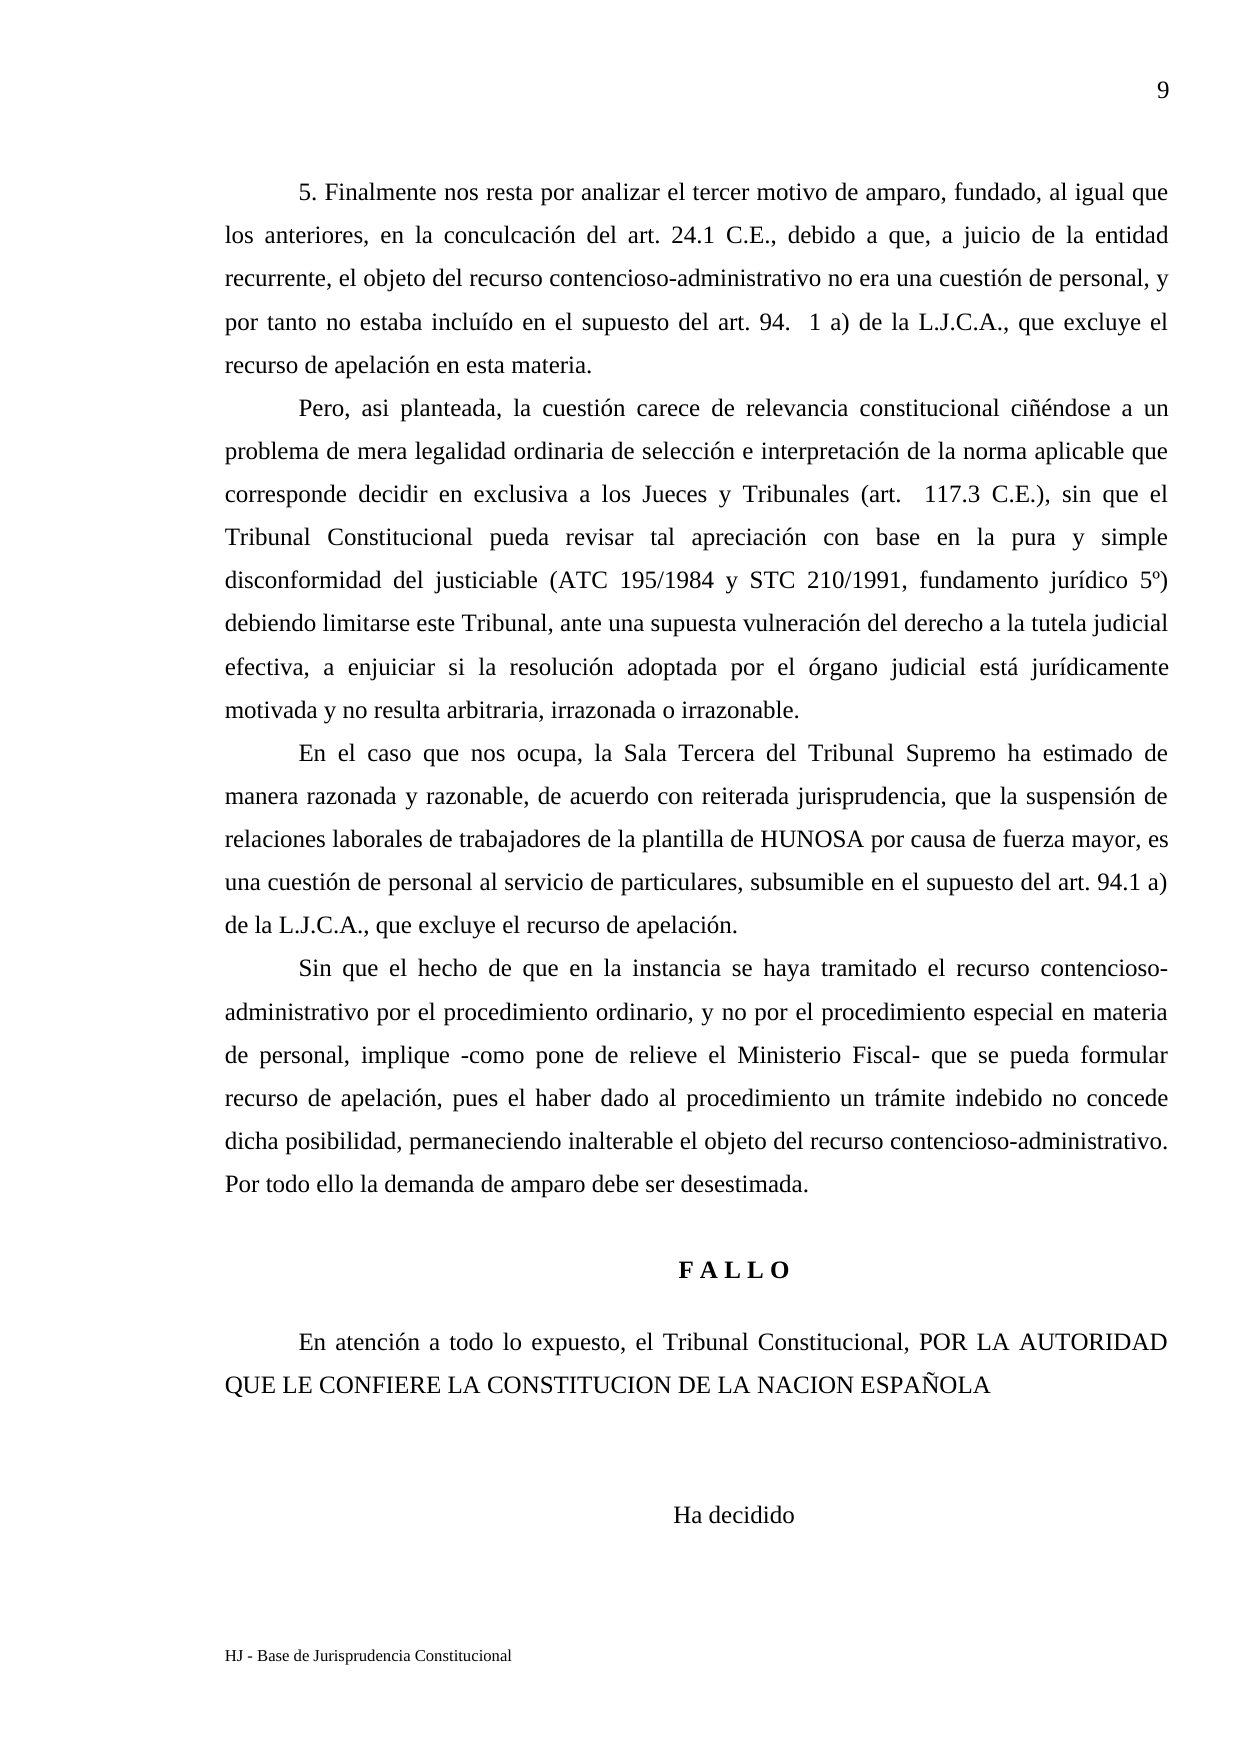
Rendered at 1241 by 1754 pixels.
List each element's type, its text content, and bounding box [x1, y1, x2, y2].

subtitle F A L L O [224, 1255, 1169, 1284]
text Ha decidido [224, 1500, 1169, 1528]
text En el caso que nos ocupa, la Sala Tercera del Tribunal Supremo ha estimado de manera razonada y razonable, de acuerdo con reiterada jurisprudencia, que la suspensión de relaciones laborales de trabajadores de la plantilla de HUNOSA por causa de fuerza mayor, es una cuestión de personal al servicio de particulares, subsumible en el supuesto del art. 94.1 a) de la L.J.C.A., que excluye el recurso de apelación. [224, 738, 1169, 939]
text 5. Finalmente nos resta por analizar el tercer motivo de amparo, fundado, al igual que los anteriores, en la conculcación del art. 24.1 C.E., debido a que, a juicio de la entidad recurrente, el objeto del recurso contencioso-administrativo no era una cuestión de personal, y por tanto no estaba incluído en el supuesto del art. 94. 1 a) de la L.J.C.A., que excluye el recurso de apelación en esta materia. [224, 177, 1169, 378]
text Sin que el hecho de que en la instancia se haya tramitado el recurso contencioso-administrativo por el procedimiento ordinario, y no por el procedimiento especial en materia de personal, implique -como pone de relieve el Ministerio Fiscal- que se pueda formular recurso de apelación, pues el haber dado al procedimiento un trámite indebido no concede dicha posibilidad, permaneciendo inalterable el objeto del recurso contencioso-administrativo. Por todo ello la demanda de amparo debe ser desestimada. [224, 953, 1169, 1198]
text Pero, asi planteada, la cuestión carece de relevancia constitucional ciñéndose a un problema de mera legalidad ordinaria de selección e interpretación de la norma aplicable que corresponde decidir en exclusiva a los Jueces y Tribunales (art. 117.3 C.E.), sin que el Tribunal Constitucional pueda revisar tal apreciación con base en la pura y simple disconformidad del justiciable (ATC 195/1984 y STC 210/1991, fundamento jurídico 5º) debiendo limitarse este Tribunal, ante una supuesta vulneración del derecho a la tutela judicial efectiva, a enjuiciar si la resolución adoptada por el órgano judicial está jurídicamente motivada y no resulta arbitraria, irrazonada o irrazonable. [224, 393, 1169, 723]
text En atención a todo lo expuesto, el Tribunal Constitucional, POR LA AUTORIDAD QUE LE CONFIERE LA CONSTITUCION DE LA NACION ESPAÑOLA [224, 1327, 1169, 1399]
